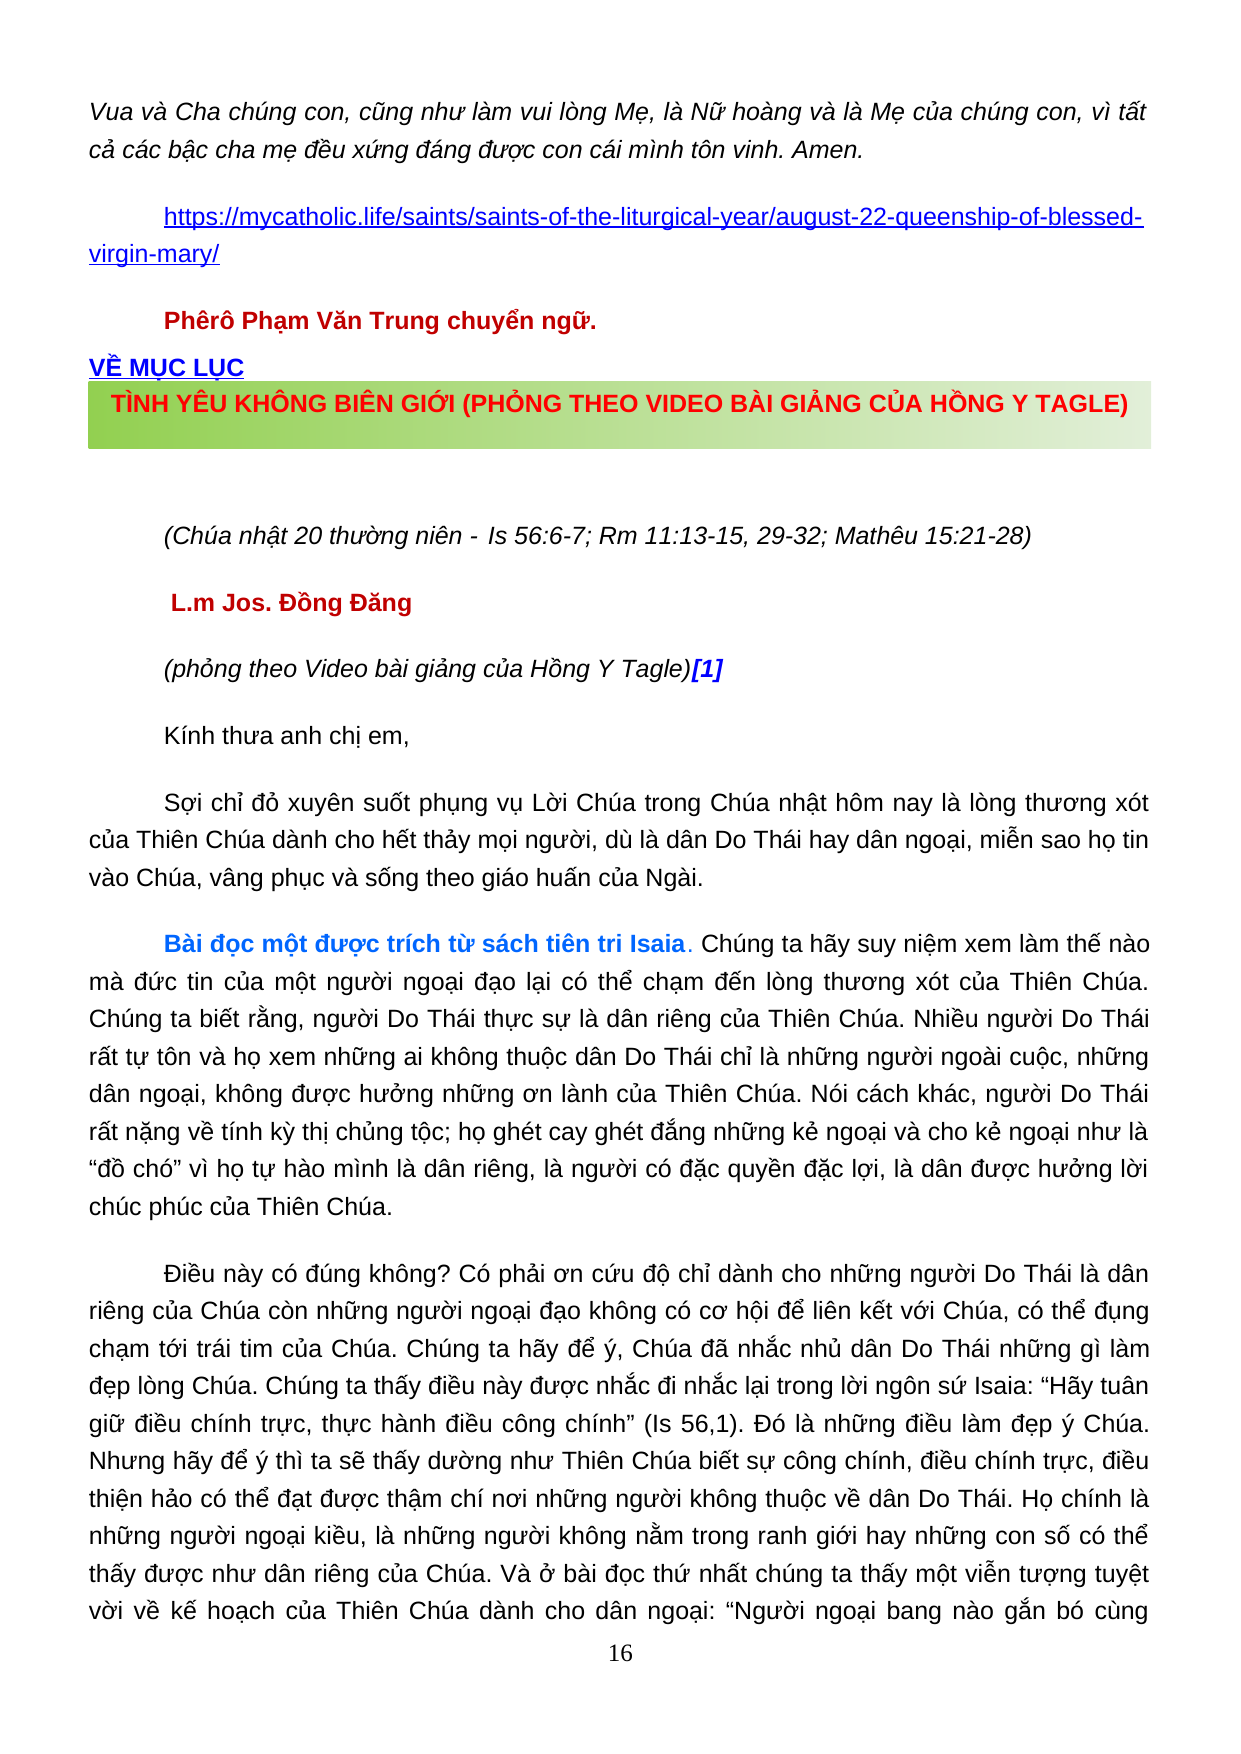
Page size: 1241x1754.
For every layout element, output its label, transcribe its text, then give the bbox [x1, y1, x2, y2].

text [89, 1250, 1152, 1625]
text L.m Jos. Đồng Đăng [89, 579, 1152, 617]
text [89, 89, 1152, 164]
text (Chúa nhật 20 thường niên - Is 56:6-7; Rm 11:13-15, 29-32; Mathêu 15:21-28) [89, 512, 1152, 550]
text Bài đọc một được trích từ sách tiên tri Isaia. Chúng ta hãy suy niệm xem làm thế nào mà đức tin của một người ngoại đạo lại có thể chạm đến lòng thương xót của Thiên Chúa. Chúng ta biết rằng, người Do Thái thực sự là dân riêng của Thiên Chúa. Nhiều người Do Thái rất tự tôn và họ xem những ai không thuộc dân Do Thái chỉ là những người ngoài cuộc, những dân ngoại, không được hưởng những ơn lành của Thiên Chúa. Nói cách khác, người Do Thái rất nặng về tính kỳ thị chủng tộc; họ ghét cay ghét đắng những kẻ ngoại và cho kẻ ngoại như là “đồ chó” vì họ tự hào mình là dân riêng, là người có đặc quyền đặc lợi, là dân được hưởng lời chúc phúc của Thiên Chúa. [89, 921, 1152, 1221]
text Sợi chỉ đỏ xuyên suốt phụng vụ Lời Chúa trong Chúa nhật hôm nay là lòng thương xót của Thiên Chúa dành cho hết thảy mọi người, dù là dân Do Thái hay dân ngoại, miễn sao họ tin vào Chúa, vâng phục và sống theo giáo huấn của Ngài. [89, 779, 1152, 892]
text Phêrô Phạm Văn Trung chuyển ngữ. [89, 297, 1152, 334]
text https://mycatholic.life/saints/saints-of-the-liturgical-year/august-22-queenship-of-blessed-virgin-mary/ [89, 193, 1152, 268]
text Kính thưa anh chị em, [89, 712, 1152, 750]
text (phỏng theo Video bài giảng của Hồng Y Tagle)[1] [89, 646, 1152, 683]
text VỀ MỤC LỤC [89, 353, 1152, 382]
